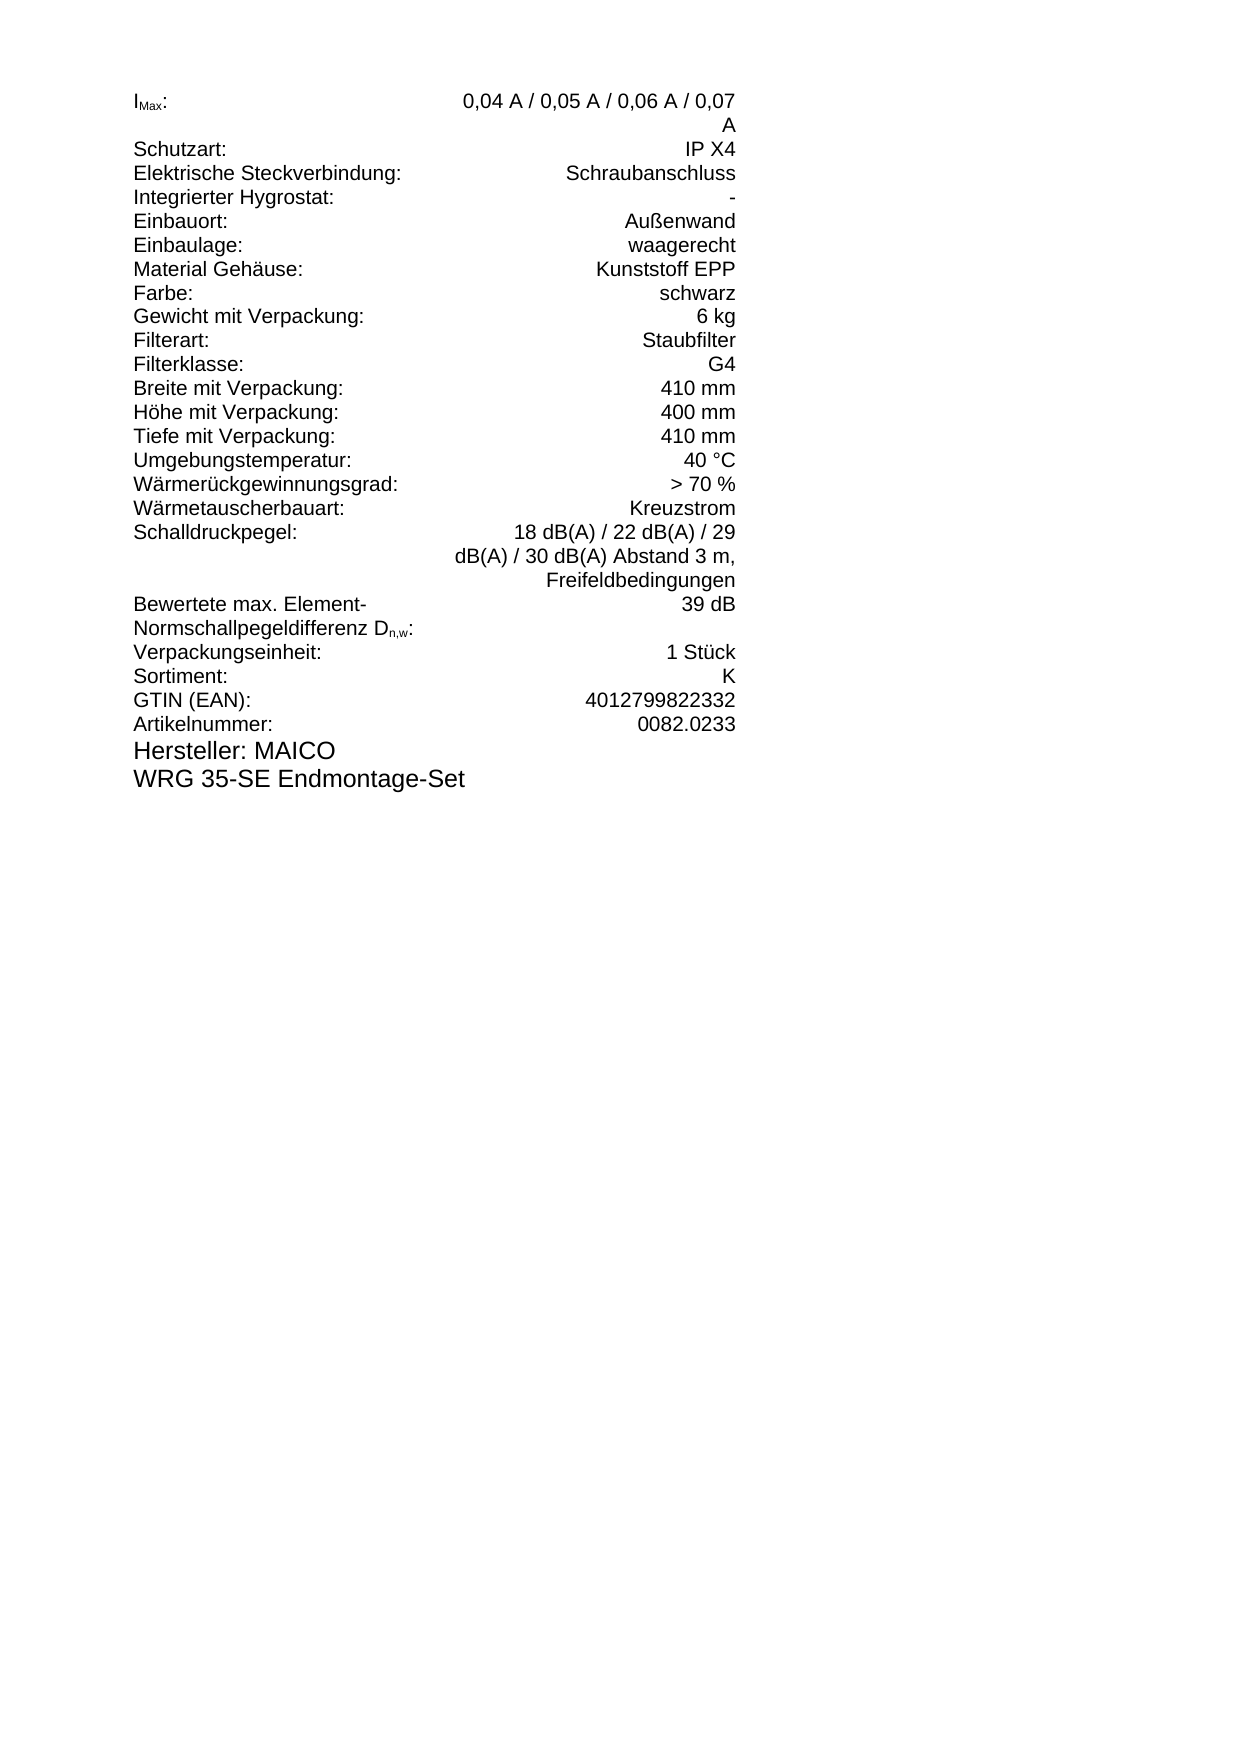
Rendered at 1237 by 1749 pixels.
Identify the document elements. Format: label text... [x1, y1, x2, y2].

table_cell Material Gehäuse: [122, 256, 434, 280]
table_cell GTIN (EAN): [122, 688, 434, 712]
table_cell Breite mit Verpackung: [122, 376, 434, 400]
table_cell 1 Stück [434, 640, 747, 664]
text Hersteller: MAICO [133, 736, 1148, 764]
table_cell Außenwand [434, 209, 747, 232]
table_cell schwarz [434, 280, 747, 304]
table_cell Kunststoff EPP [434, 256, 747, 280]
table_cell 400 mm [434, 400, 747, 424]
table_cell Artikelnummer: [122, 712, 434, 736]
table_cell 0,04 A / 0,05 A / 0,06 A / 0,07 A [434, 89, 747, 137]
table_cell Umgebungstemperatur: [122, 448, 434, 472]
table_cell Filterklasse: [122, 352, 434, 376]
table_cell 410 mm [434, 376, 747, 400]
table_cell Bewertete max. Element-Normschallpegeldifferenz Dn,w: [122, 592, 434, 640]
table_cell Integrierter Hygrostat: [122, 185, 434, 208]
table_cell Staubfilter [434, 328, 747, 352]
table_cell Verpackungseinheit: [122, 640, 434, 664]
table_cell 40 °C [434, 448, 747, 472]
table_cell 18 dB(A) / 22 dB(A) / 29 dB(A) / 30 dB(A) Abstand 3 m, Freifeldbedingungen [434, 520, 747, 592]
table_cell Höhe mit Verpackung: [122, 400, 434, 424]
table_cell IMax: [122, 89, 434, 137]
table_cell 410 mm [434, 424, 747, 448]
table_cell Einbaulage: [122, 233, 434, 256]
text WRG 35-SE Endmontage-Set [133, 764, 1148, 793]
table_cell Schalldruckpegel: [122, 520, 434, 592]
table_cell Schraubanschluss [434, 161, 747, 184]
table_cell G4 [434, 352, 747, 376]
table_cell Sortiment: [122, 664, 434, 688]
table_cell Elektrische Steckverbindung: [122, 161, 434, 184]
table_cell 0082.0233 [434, 712, 747, 736]
table_cell Tiefe mit Verpackung: [122, 424, 434, 448]
table_cell waagerecht [434, 233, 747, 256]
table_cell K [434, 664, 747, 688]
table_cell 4012799822332 [434, 688, 747, 712]
table_cell Wärmerückgewinnungsgrad: [122, 472, 434, 496]
table_cell Gewicht mit Verpackung: [122, 304, 434, 328]
table_cell Kreuzstrom [434, 496, 747, 520]
table_cell 39 dB [434, 592, 747, 640]
table_cell Filterart: [122, 328, 434, 352]
table_cell Einbauort: [122, 209, 434, 232]
table_cell Farbe: [122, 280, 434, 304]
table_cell 6 kg [434, 304, 747, 328]
table_cell Schutzart: [122, 137, 434, 161]
table_cell IP X4 [434, 137, 747, 161]
table_cell > 70 % [434, 472, 747, 496]
table_cell Wärmetauscherbauart: [122, 496, 434, 520]
table_cell - [434, 185, 747, 208]
